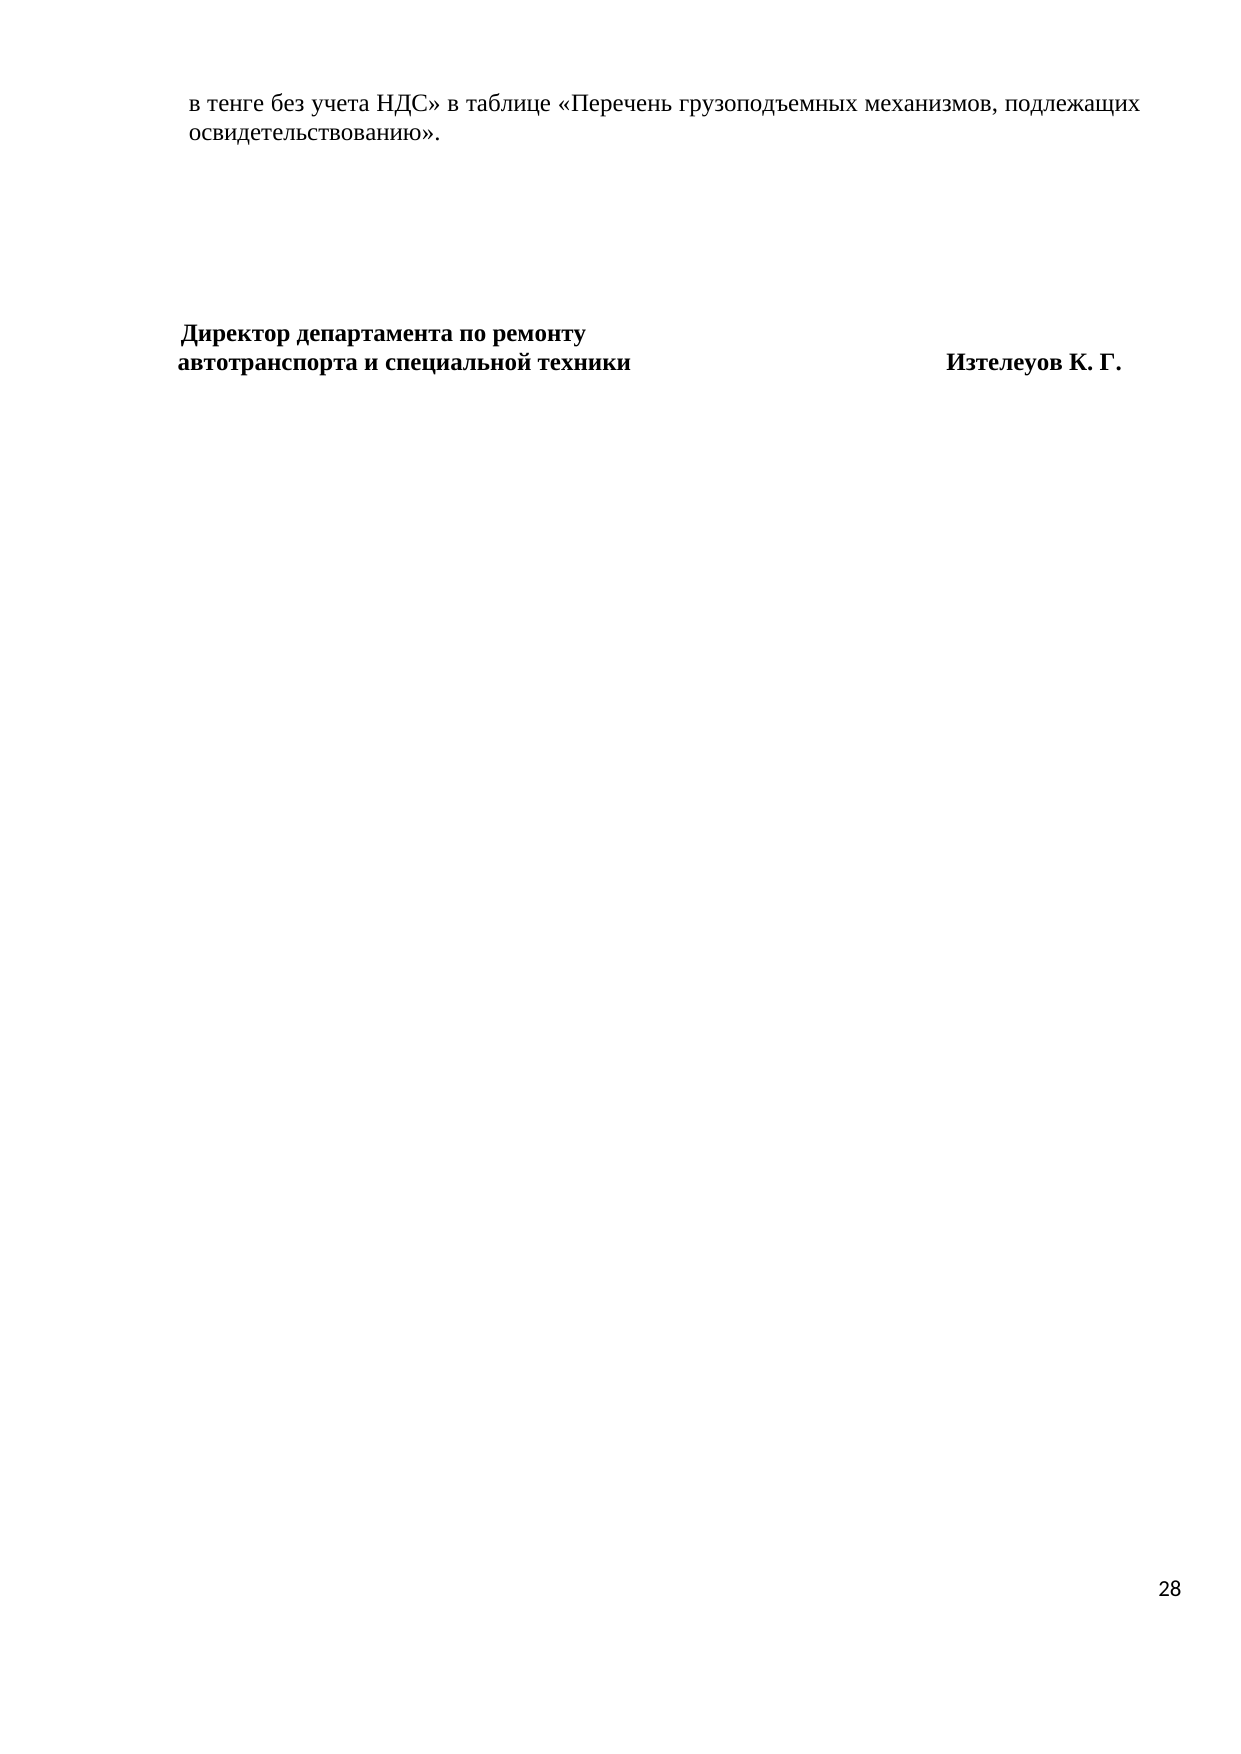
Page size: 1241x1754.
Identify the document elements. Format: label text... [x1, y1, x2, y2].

text автотранспорта и специальной техники Изтелеуов К. Г. [118, 347, 1181, 375]
text Директор департамента по ремонту [118, 318, 1181, 347]
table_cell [177, 59, 1152, 318]
